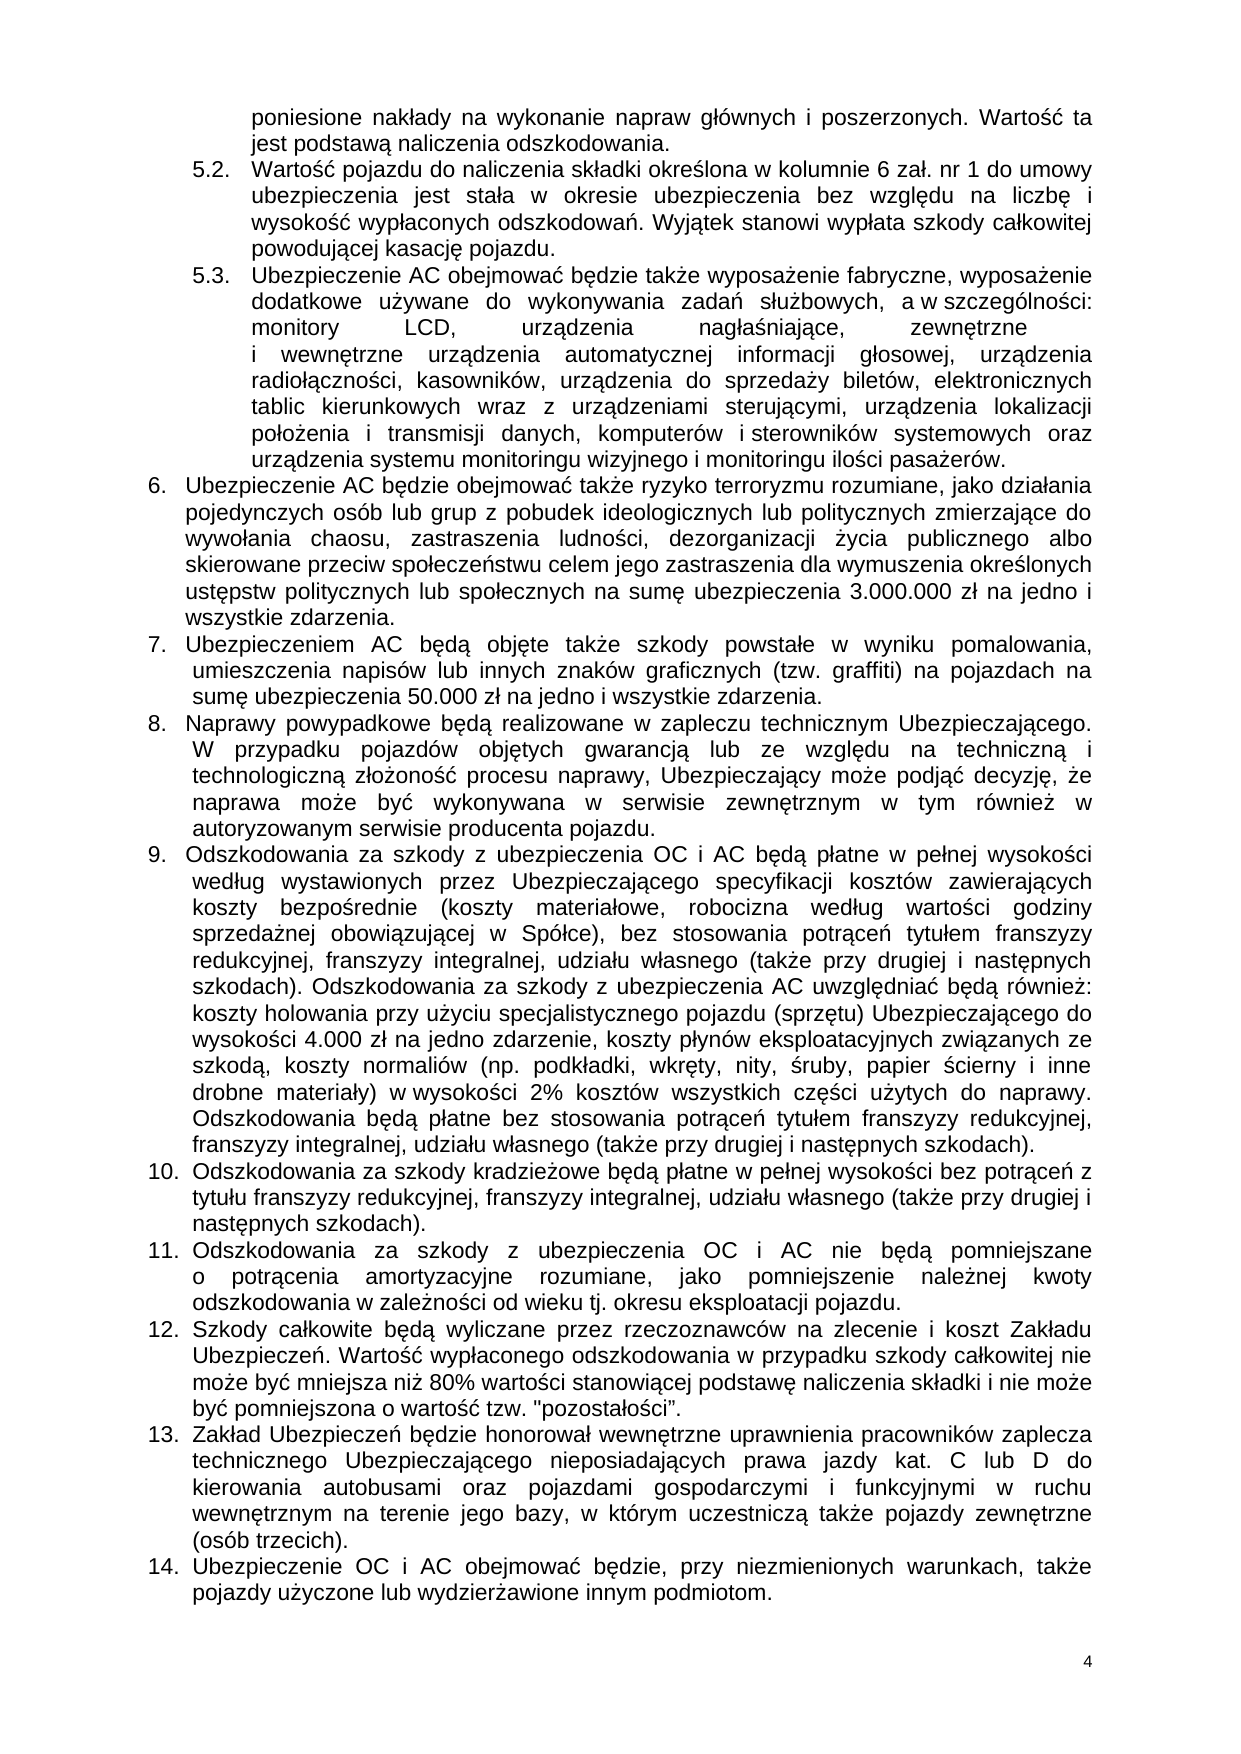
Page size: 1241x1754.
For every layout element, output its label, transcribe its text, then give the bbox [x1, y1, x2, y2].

list Odszkodowania za szkody z ubezpieczenia OC i AC będą płatne w pełnej wysokości według wystawionych przez Ubezpieczającego specyfikacji kosztów zawierających koszty bezpośrednie (koszty materiałowe, robocizna według wartości godziny sprzedażnej obowiązującej w Spółce), bez stosowania potrąceń tytułem franszyzy redukcyjnej, franszyzy integralnej, udziału własnego (także przy drugiej i następnych szkodach). Odszkodowania za szkody z ubezpieczenia AC uwzględniać będą również: koszty holowania przy użyciu specjalistycznego pojazdu (sprzętu) Ubezpieczającego do wysokości 4.000 zł na jedno zdarzenie, koszty płynów eksploatacyjnych związanych ze szkodą, koszty normaliów (np. podkładki, wkręty, nity, śruby, papier ścierny i inne drobne materiały) w wysokości 2% kosztów wszystkich części użytych do naprawy. Odszkodowania będą płatne bez stosowania potrąceń tytułem franszyzy redukcyjnej, franszyzy integralnej, udziału własnego (także przy drugiej i następnych szkodach). [148, 841, 1092, 1158]
list Naprawy powypadkowe będą realizowane w zapleczu technicznym Ubezpieczającego. W przypadku pojazdów objętych gwarancją lub ze względu na techniczną i technologiczną złożoność procesu naprawy, Ubezpieczający może podjąć decyzję, że naprawa może być wykonywana w serwisie zewnętrznym w tym również w autoryzowanym serwisie producenta pojazdu. [148, 709, 1092, 841]
list Ubezpieczenie OC i AC obejmować będzie, przy niezmienionych warunkach, także pojazdy użyczone lub wydzierżawione innym podmiotom. [148, 1553, 1092, 1606]
list Zakład Ubezpieczeń będzie honorował wewnętrzne uprawnienia pracowników zaplecza technicznego Ubezpieczającego nieposiadających prawa jazdy kat. C lub D do kierowania autobusami oraz pojazdami gospodarczymi i funkcyjnymi w ruchu wewnętrznym na terenie jego bazy, w którym uczestniczą także pojazdy zewnętrzne (osób trzecich). [148, 1421, 1092, 1553]
list Ubezpieczeniem AC będą objęte także szkody powstałe w wyniku pomalowania, umieszczenia napisów lub innych znaków graficznych (tzw. graffiti) na pojazdach na sumę ubezpieczenia 50.000 zł na jedno i wszystkie zdarzenia. [148, 631, 1092, 709]
list Szkody całkowite będą wyliczane przez rzeczoznawców na zlecenie i koszt Zakładu Ubezpieczeń. Wartość wypłaconego odszkodowania w przypadku szkody całkowitej nie może być mniejsza niż 80% wartości stanowiącej podstawę naliczenia składki i nie może być pomniejszona o wartość tzw. "pozostałości”. [148, 1316, 1092, 1421]
list Wartość pojazdu do naliczenia składki określona w kolumnie 6 zał. nr 1 do umowy ubezpieczenia jest stała w okresie ubezpieczenia bez względu na liczbę i wysokość wypłaconych odszkodowań. Wyjątek stanowi wypłata szkody całkowitej powodującej kasację pojazdu. [192, 156, 1092, 262]
list Ubezpieczenie AC będzie obejmować także ryzyko terroryzmu rozumiane, jako działania pojedynczych osób lub grup z pobudek ideologicznych lub politycznych zmierzające do wywołania chaosu, zastraszenia ludności, dezorganizacji życia publicznego albo skierowane przeciw społeczeństwu celem jego zastraszenia dla wymuszenia określonych ustępstw politycznych lub społecznych na sumę ubezpieczenia 3.000.000 zł na jedno i wszystkie zdarzenia. [148, 472, 1092, 631]
list Odszkodowania za szkody z ubezpieczenia OC i AC nie będą pomniejszane o potrącenia amortyzacyjne rozumiane, jako pomniejszenie należnej kwoty odszkodowania w zależności od wieku tj. okresu eksploatacji pojazdu. [148, 1237, 1092, 1316]
list Odszkodowania za szkody kradzieżowe będą płatne w pełnej wysokości bez potrąceń z tytułu franszyzy redukcyjnej, franszyzy integralnej, udziału własnego (także przy drugiej i następnych szkodach). [148, 1158, 1092, 1237]
list Ubezpieczenie AC obejmować będzie także wyposażenie fabryczne, wyposażenie dodatkowe używane do wykonywania zadań służbowych, a w szczególności: monitory LCD, urządzenia nagłaśniające, zewnętrzne i wewnętrzne urządzenia automatycznej informacji głosowej, urządzenia radiołączności, kasowników, urządzenia do sprzedaży biletów, elektronicznych tablic kierunkowych wraz z urządzeniami sterującymi, urządzenia lokalizacji położenia i transmisji danych, komputerów i sterowników systemowych oraz urządzenia systemu monitoringu wizyjnego i monitoringu ilości pasażerów. [192, 262, 1092, 472]
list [192, 103, 1092, 156]
